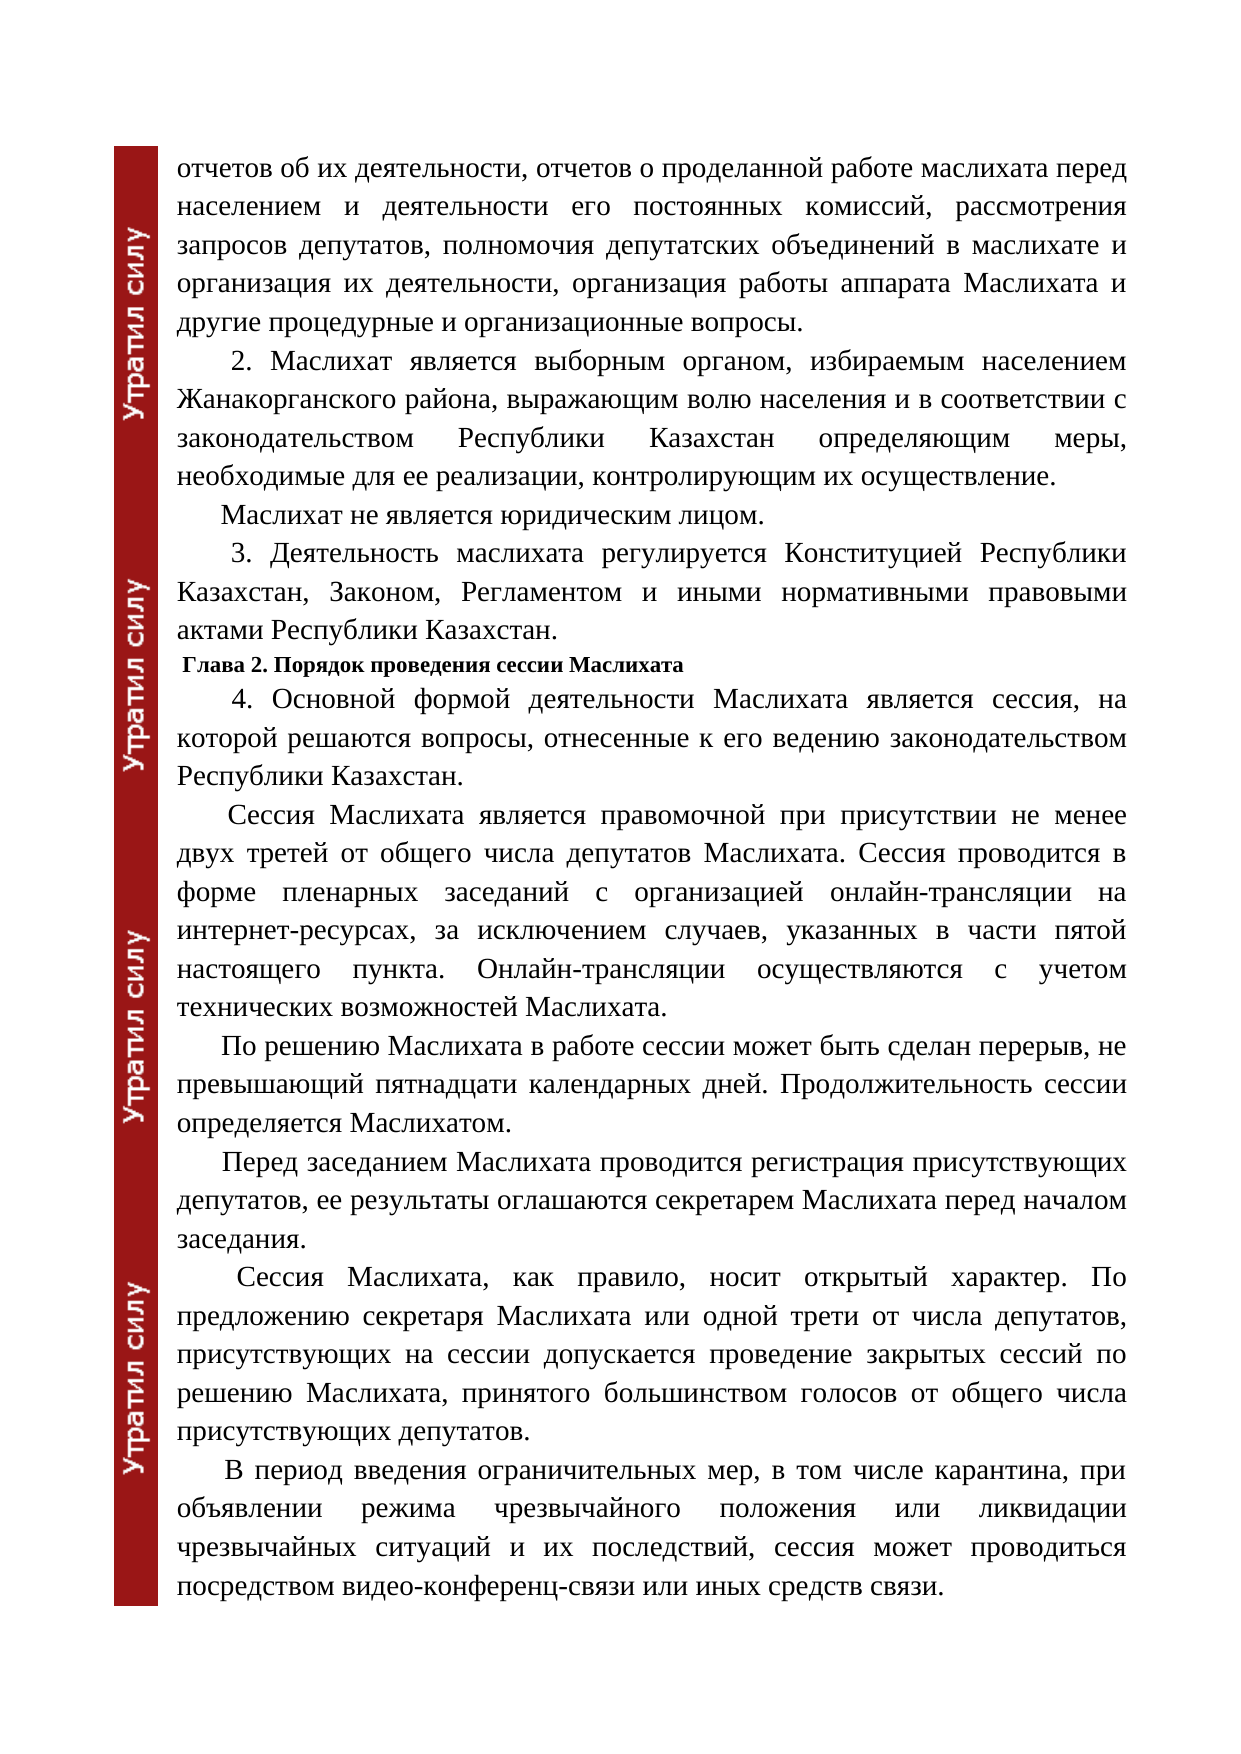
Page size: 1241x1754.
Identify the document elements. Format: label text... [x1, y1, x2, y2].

text Глава 2. Порядок проведения сессии Маслихата [112, 651, 1128, 677]
picture [114, 1601, 158, 1606]
text Сессия Маслихата является правомочной при присутствии не менее двух третей от общего числа депутатов Маслихата. Сессия проводится в форме пленарных заседаний с организацией онлайн-трансляции на интернет-ресурсах, за исключением случаев, указанных в части пятой настоящего пункта. Онлайн-трансляции осуществляются с учетом технических возможностей Маслихата. [112, 797, 1128, 1023]
picture [114, 792, 158, 797]
picture [114, 146, 158, 150]
picture [114, 1447, 158, 1452]
text 4. Основной формой деятельности Маслихата является сессия, на которой решаются вопросы, отнесенные к его ведению законодательством Республики Казахстан. [112, 681, 1128, 792]
text Маслихат не является юридическим лицом. [112, 497, 1128, 530]
picture [114, 1254, 158, 1259]
picture [114, 492, 158, 497]
text 2. Маслихат является выборным органом, избираемым населением Жанакорганского района, выражающим волю населения и в соответствии с законодательством Республики Казахстан определяющим меры, необходимые для ее реализации, контролирующим их осуществление. [112, 343, 1128, 492]
picture [114, 677, 158, 681]
picture [114, 1139, 158, 1144]
text Перед заседанием Маслихата проводится регистрация присутствующих депутатов, ее результаты оглашаются секретарем Маслихата перед началом заседания. [112, 1144, 1128, 1254]
text 3. Деятельность маслихата регулируется Конституцией Республики Казахстан, Законом, Регламентом и иными нормативными правовыми актами Республики Казахстан. [112, 535, 1128, 646]
picture [114, 646, 158, 651]
text По решению Маслихата в работе сессии может быть сделан перерыв, не превышающий пятнадцати календарных дней. Продолжительность сессии определяется Маслихатом. [112, 1028, 1128, 1139]
text В период введения ограничительных мер, в том числе карантина, при объявлении режима чрезвычайного положения или ликвидации чрезвычайных ситуаций и их последствий, сессия может проводиться посредством видео-конференц-связи или иных средств связи. [112, 1452, 1128, 1601]
picture [114, 530, 158, 535]
text Сессия Маслихата, как правило, носит открытый характер. По предложению секретаря Маслихата или одной трети от числа депутатов, присутствующих на сессии допускается проведение закрытых сессий по решению Маслихата, принятого большинством голосов от общего числа присутствующих депутатов. [112, 1259, 1128, 1447]
picture [114, 338, 158, 343]
picture [114, 1023, 158, 1028]
